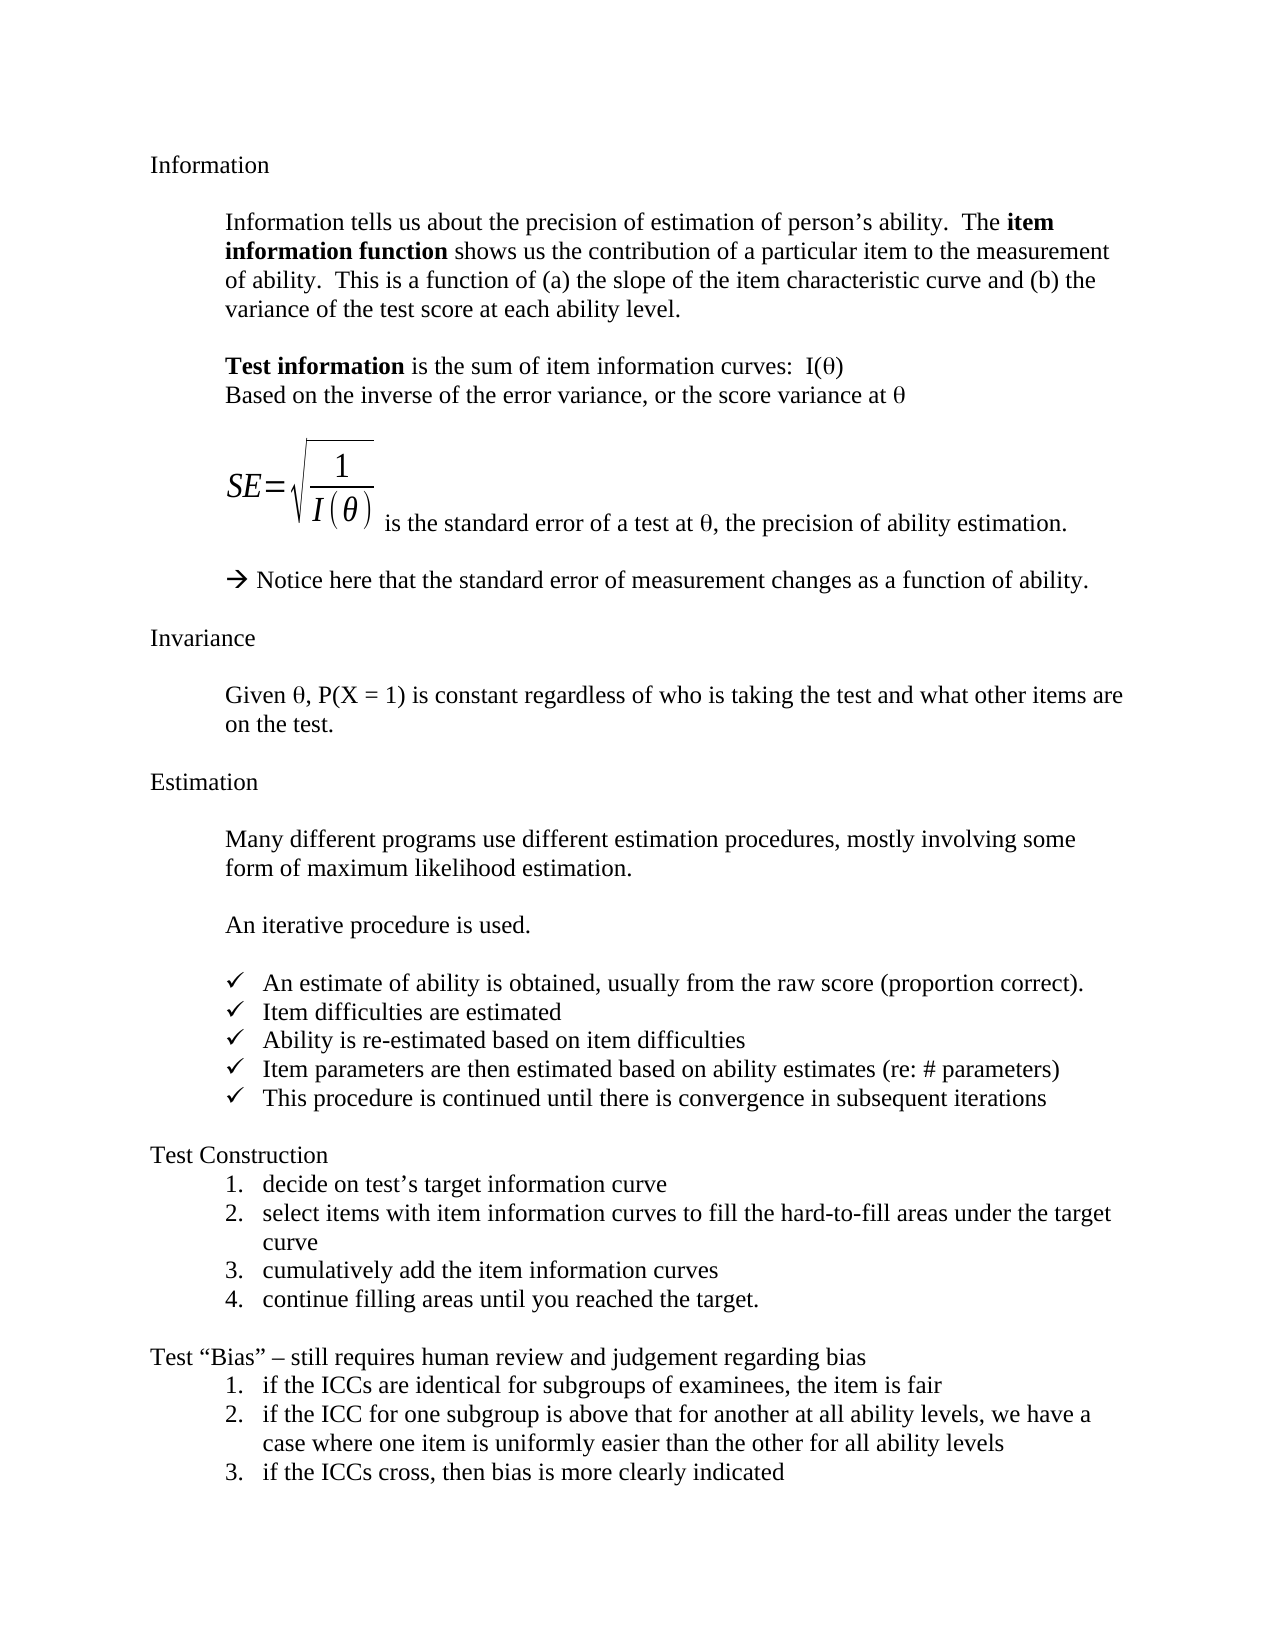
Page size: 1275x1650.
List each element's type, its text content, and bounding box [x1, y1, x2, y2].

text Invariance [150, 623, 1125, 652]
text Information [150, 150, 1125, 179]
list Ability is re-estimated based on item difficulties [225, 1025, 1125, 1054]
text Test “Bias” – still requires human review and judgement regarding bias [150, 1342, 1125, 1370]
list An estimate of ability is obtained, usually from the raw score (proportion correct). [225, 968, 1125, 997]
text Many different programs use different estimation procedures, mostly involving some form of maximum likelihood estimation. [150, 824, 1125, 882]
text Test information is the sum of item information curves: I() [150, 351, 1125, 380]
text Based on the inverse of the error variance, or the score variance at [150, 380, 1125, 409]
text Estimation [150, 767, 1125, 795]
list Item parameters are then estimated based on ability estimates (re: # parameters) [225, 1054, 1125, 1083]
text is the standard error of a test at , the precision of ability estimation. [150, 437, 1125, 537]
text Given , P(X = 1) is constant regardless of who is taking the test and what other items are on the test. [150, 680, 1125, 738]
list if the ICCs cross, then bias is more clearly indicated [225, 1457, 1125, 1485]
list decide on test’s target information curve [225, 1169, 1125, 1198]
list if the ICCs are identical for subgroups of examinees, the item is fair [225, 1370, 1125, 1399]
list if the ICC for one subgroup is above that for another at all ability levels, we have a case where one item is uniformly easier than the other for all ability levels [225, 1399, 1125, 1457]
text Notice here that the standard error of measurement changes as a function of ability. [150, 565, 1125, 594]
list Item difficulties are estimated [225, 997, 1125, 1025]
text An iterative procedure is used. [150, 910, 1125, 939]
text Information tells us about the precision of estimation of person’s ability. The item information function shows us the contribution of a particular item to the measurement of ability. This is a function of (a) the slope of the item characteristic curve and (b) the variance of the test score at each ability level. [150, 207, 1125, 322]
list select items with item information curves to fill the hard-to-fill areas under the target curve [225, 1198, 1125, 1255]
list cumulatively add the item information curves [225, 1255, 1125, 1284]
text Test Construction [150, 1140, 1125, 1169]
list continue filling areas until you reached the target. [225, 1284, 1125, 1313]
list This procedure is continued until there is convergence in subsequent iterations [225, 1083, 1125, 1112]
